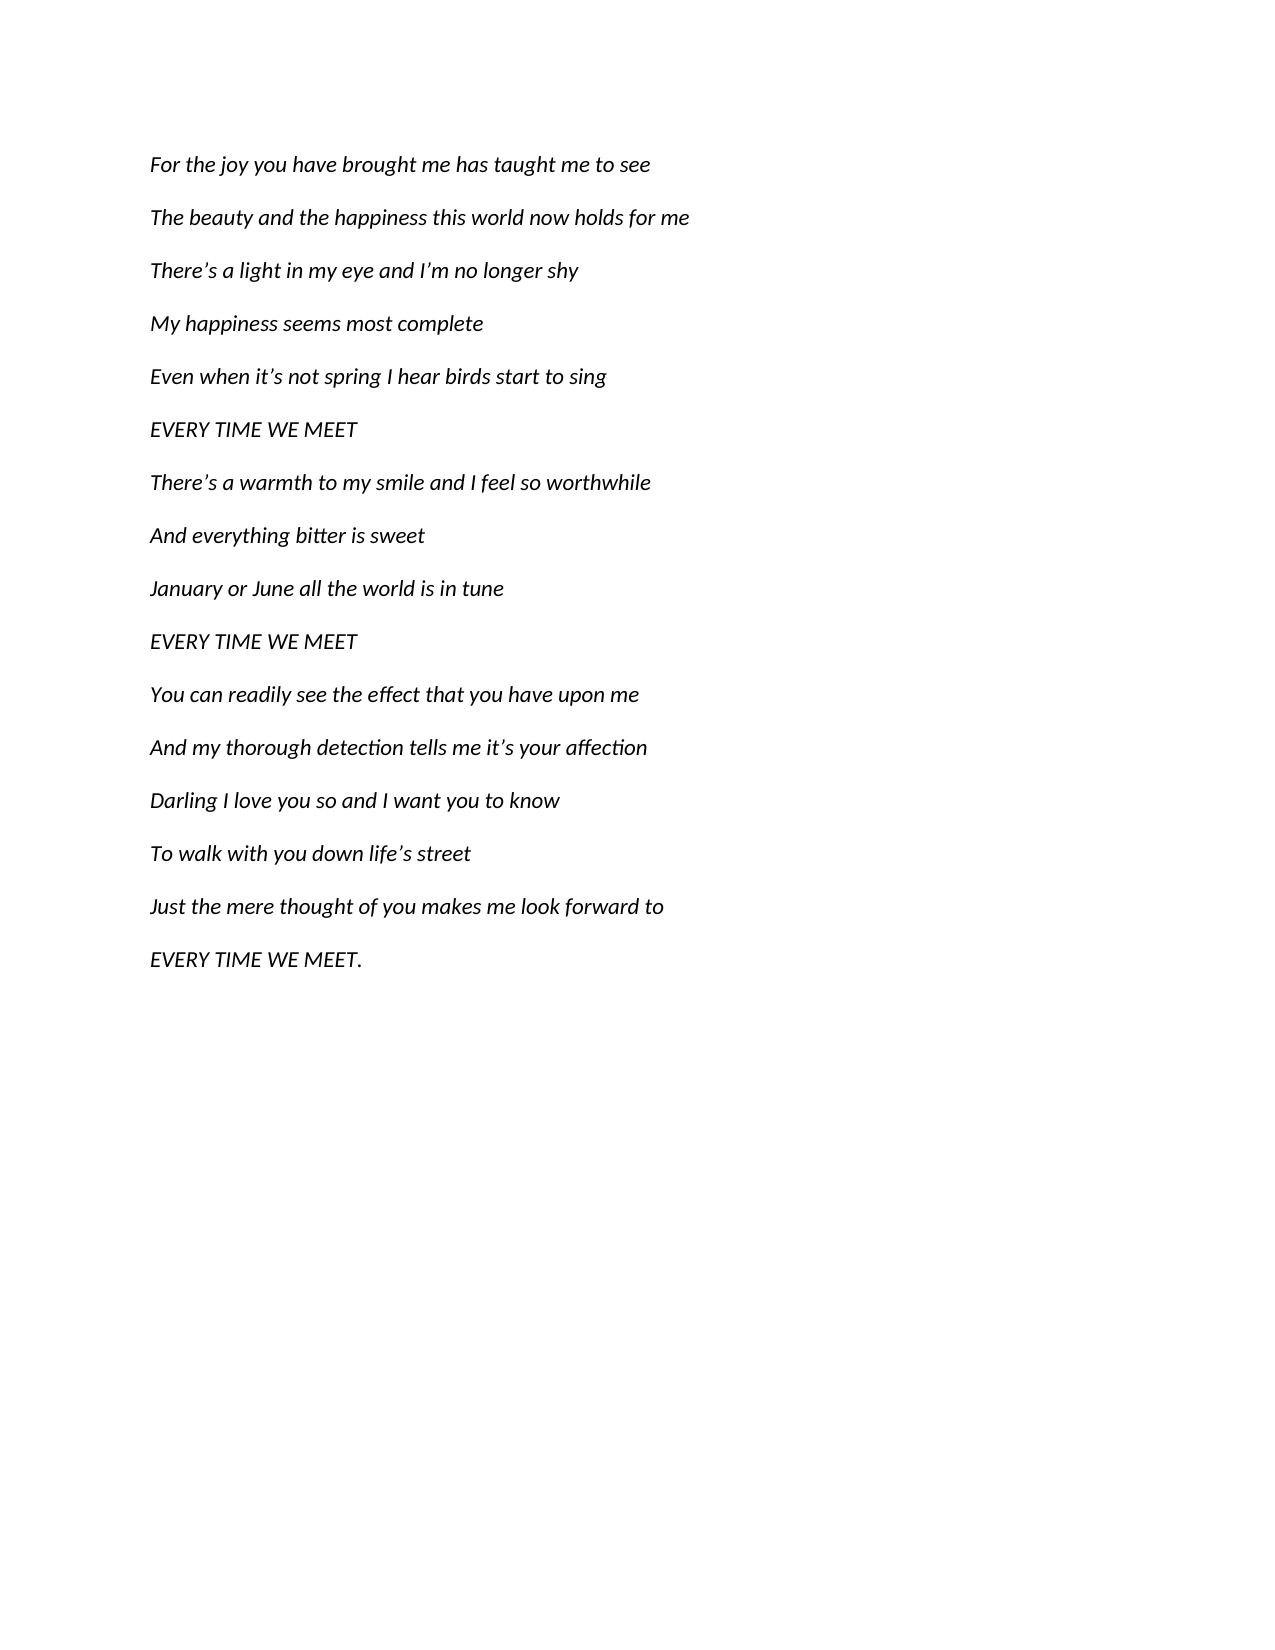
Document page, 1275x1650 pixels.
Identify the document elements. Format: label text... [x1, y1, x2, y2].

text Just the mere thought of you makes me look forward to [150, 892, 1125, 920]
text EVERY TIME WE MEET [150, 627, 1125, 655]
text EVERY TIME WE MEET [150, 415, 1125, 443]
text January or June all the world is in tune [150, 574, 1125, 602]
text Darling I love you so and I want you to know [150, 786, 1125, 814]
text There’s a warmth to my smile and I feel so worthwhile [150, 468, 1125, 496]
text You can readily see the effect that you have upon me [150, 680, 1125, 708]
text There’s a light in my eye and I’m no longer shy [150, 256, 1125, 284]
text And everything bitter is sweet [150, 521, 1125, 549]
text To walk with you down life’s street [150, 839, 1125, 867]
text Even when it’s not spring I hear birds start to sing [150, 362, 1125, 390]
text EVERY TIME WE MEET. [150, 945, 1125, 973]
text My happiness seems most complete [150, 309, 1125, 337]
text And my thorough detection tells me it’s your affection [150, 733, 1125, 761]
text For the joy you have brought me has taught me to see [150, 150, 1125, 178]
text The beauty and the happiness this world now holds for me [150, 203, 1125, 231]
